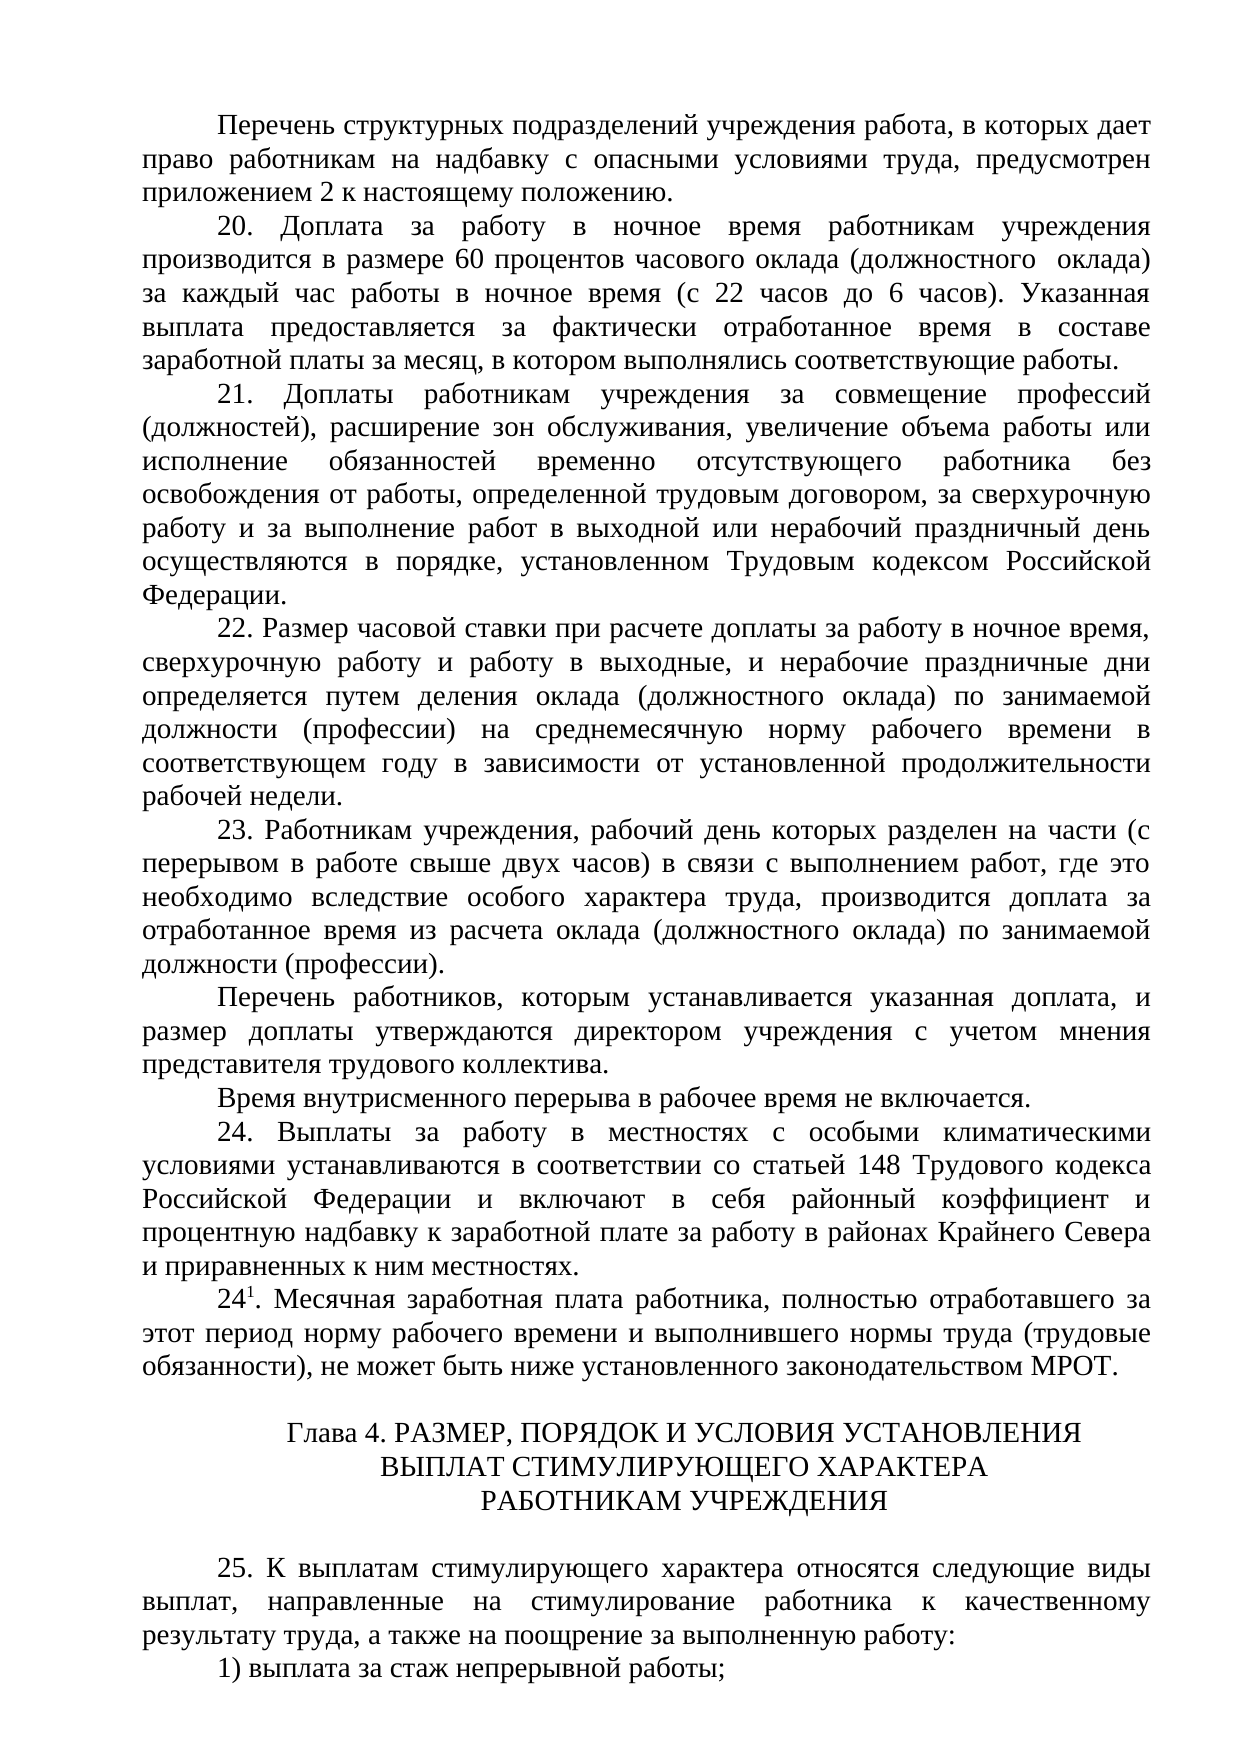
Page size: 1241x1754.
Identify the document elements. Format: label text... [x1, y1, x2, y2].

text Перечень структурных подразделений учреждения работа, в которых дает право работникам на надбавку с опасными условиями труда, предусмотрен приложением 2 к настоящему положению. [142, 107, 1152, 208]
text 241. Месячная заработная плата работника, полностью отработавшего за этот период норму рабочего времени и выполнившего нормы труда (трудовые обязанности), не может быть ниже установленного законодательством МРОТ. [142, 1281, 1152, 1382]
text ВЫПЛАТ СТИМУЛИРУЮЩЕГО ХАРАКТЕРА [142, 1449, 1152, 1483]
text 22. Размер часовой ставки при расчете доплаты за работу в ночное время, сверхурочную работу и работу в выходные, и нерабочие праздничные дни определяется путем деления оклада (должностного оклада) по занимаемой должности (профессии) на среднемесячную норму рабочего времени в соответствующем году в зависимости от установленной продолжительности рабочей недели. [142, 611, 1152, 812]
text РАБОТНИКАМ УЧРЕЖДЕНИЯ [142, 1483, 1152, 1516]
text 21. Доплаты работникам учреждения за совмещение профессий (должностей), расширение зон обслуживания, увеличение объема работы или исполнение обязанностей временно отсутствующего работника без освобождения от работы, определенной трудовым договором, за сверхурочную работу и за выполнение работ в выходной или нерабочий праздничный день осуществляются в порядке, установленном Трудовым кодексом Российской Федерации. [142, 376, 1152, 611]
text Глава 4. РАЗМЕР, ПОРЯДОК И УСЛОВИЯ УСТАНОВЛЕНИЯ [142, 1416, 1152, 1449]
text 23. Работникам учреждения, рабочий день которых разделен на части (с перерывом в работе свыше двух часов) в связи с выполнением работ, где это необходимо вследствие особого характера труда, производится доплата за отработанное время из расчета оклада (должностного оклада) по занимаемой должности (профессии). [142, 812, 1152, 979]
text 25. К выплатам стимулирующего характера относятся следующие виды выплат, направленные на стимулирование работника к качественному результату труда, а также на поощрение за выполненную работу: [142, 1550, 1152, 1650]
text 24. Выплаты за работу в местностях с особыми климатическими условиями устанавливаются в соответствии со статьей 148 Трудового кодекса Российской Федерации и включают в себя районный коэффициент и процентную надбавку к заработной плате за работу в районах Крайнего Севера и приравненных к ним местностях. [142, 1114, 1152, 1281]
text Время внутрисменного перерыва в рабочее время не включается. [142, 1080, 1152, 1114]
text Перечень работников, которым устанавливается указанная доплата, и размер доплаты утверждаются директором учреждения с учетом мнения представителя трудового коллектива. [142, 979, 1152, 1080]
text 1) выплата за стаж непрерывной работы; [142, 1650, 1152, 1684]
text 20. Доплата за работу в ночное время работникам учреждения производится в размере 60 процентов часового оклада (должностного оклада) за каждый час работы в ночное время (с 22 часов до 6 часов). Указанная выплата предоставляется за фактически отработанное время в составе заработной платы за месяц, в котором выполнялись соответствующие работы. [142, 208, 1152, 376]
